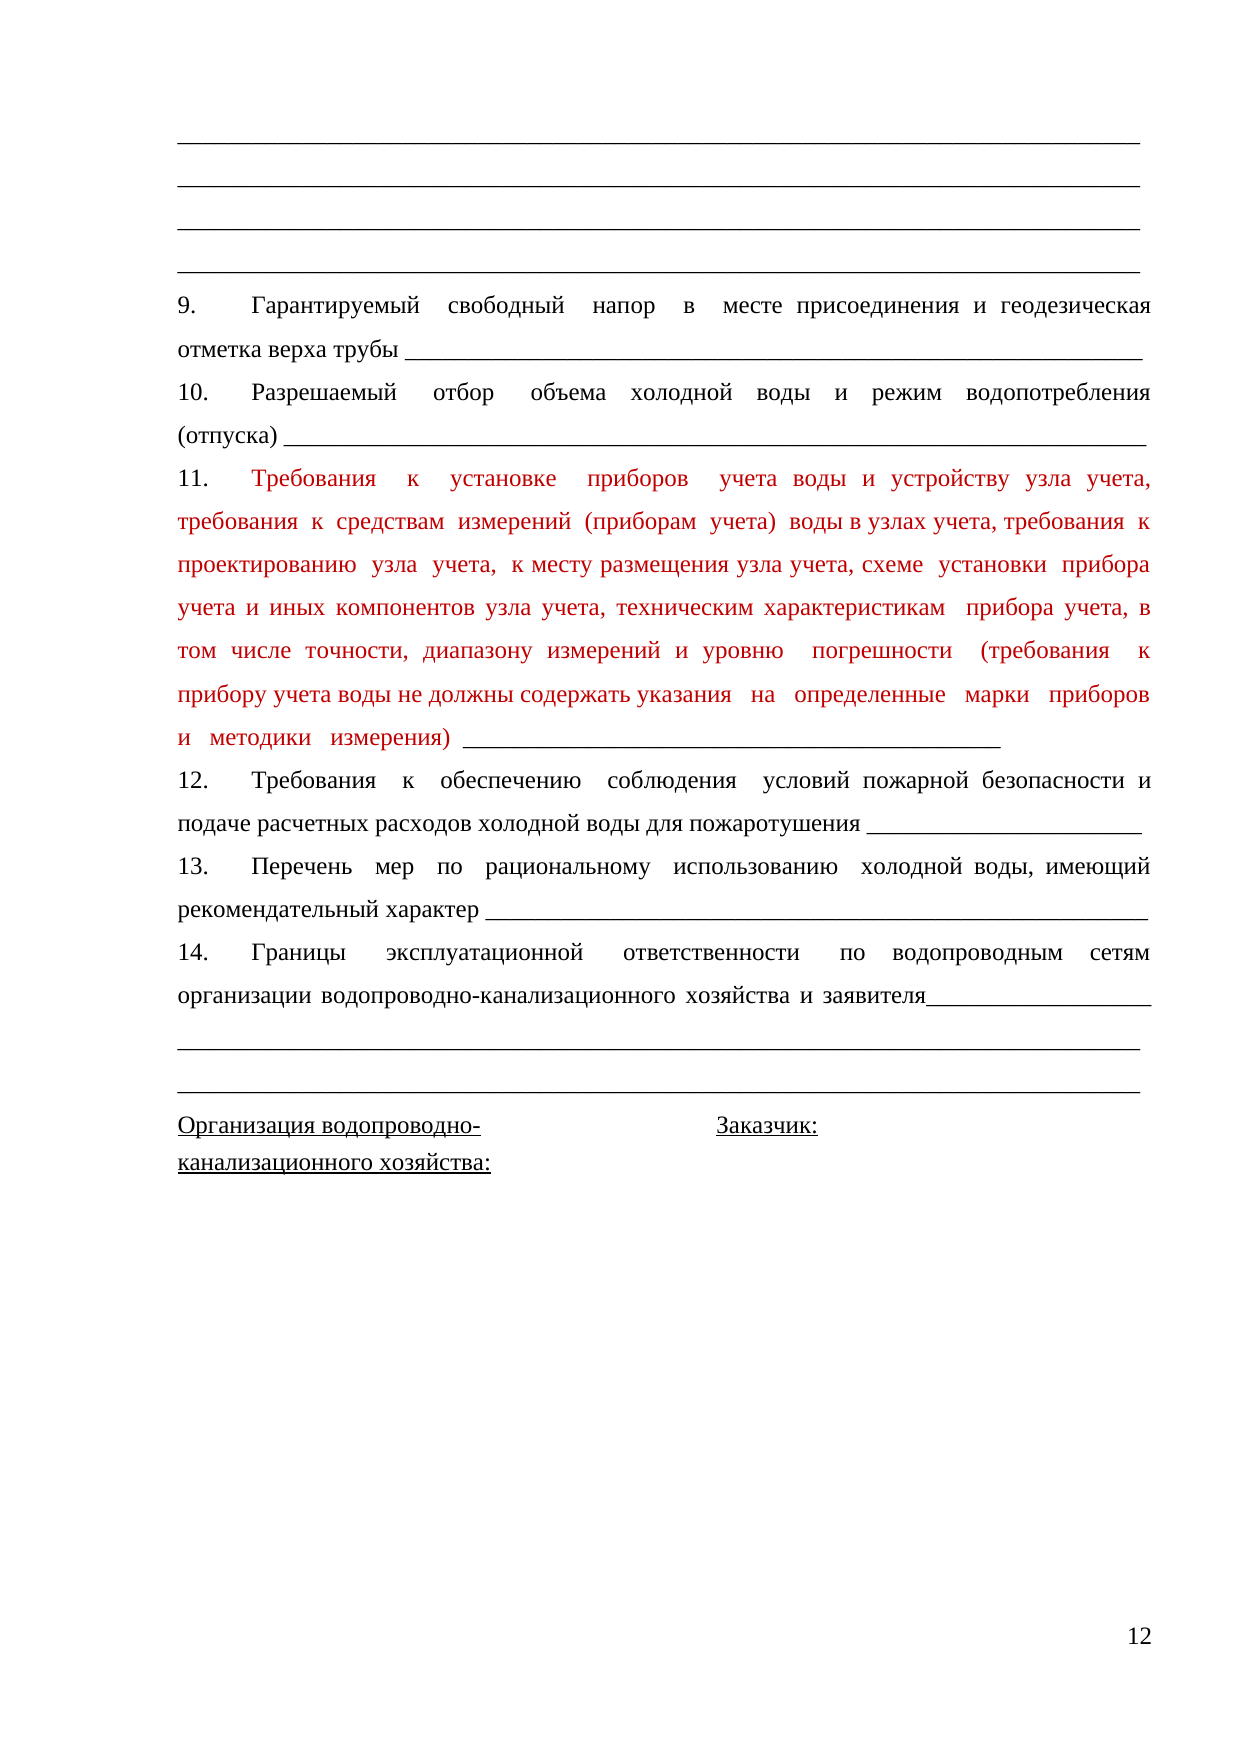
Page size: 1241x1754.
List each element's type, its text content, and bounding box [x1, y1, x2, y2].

table_header Организация водопроводно- канализационного хозяйства: [166, 1110, 705, 1317]
list Разрешаемый отбор объема холодной воды и режим водопотребления (отпуска) _____________________________________________________________________ [177, 377, 1152, 449]
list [177, 118, 1152, 276]
list Требования к установке приборов учета воды и устройству узла учета, требования к средствам измерений (приборам учета) воды в узлах учета, требования к проектированию узла учета, к месту размещения узла учета, схеме установки прибора учета и иных компонентов узла учета, техническим характеристикам прибора учета, в том числе точности, диапазону измерений и уровню погрешности (требования к прибору учета воды не должны содержать указания на определенные марки приборов и методики измерения) ___________________________________________ [177, 463, 1152, 751]
table_header Заказчик: [705, 1110, 1240, 1317]
text _____________________________________________________________________________ [177, 1067, 1152, 1096]
list Границы эксплуатационной ответственности по водопроводным сетям организации водопроводно-канализационного хозяйства и заявителя__________________ _____________________________________________________________________________ [177, 937, 1152, 1052]
list Требования к обеспечению соблюдения условий пожарной безопасности и подаче расчетных расходов холодной воды для пожаротушения ______________________ [177, 765, 1152, 837]
list Перечень мер по рациональному использованию холодной воды, имеющий рекомендательный характер _____________________________________________________ [177, 851, 1152, 923]
list Гарантируемый свободный напор в месте присоединения и геодезическая отметка верха трубы ___________________________________________________________ [177, 291, 1152, 362]
